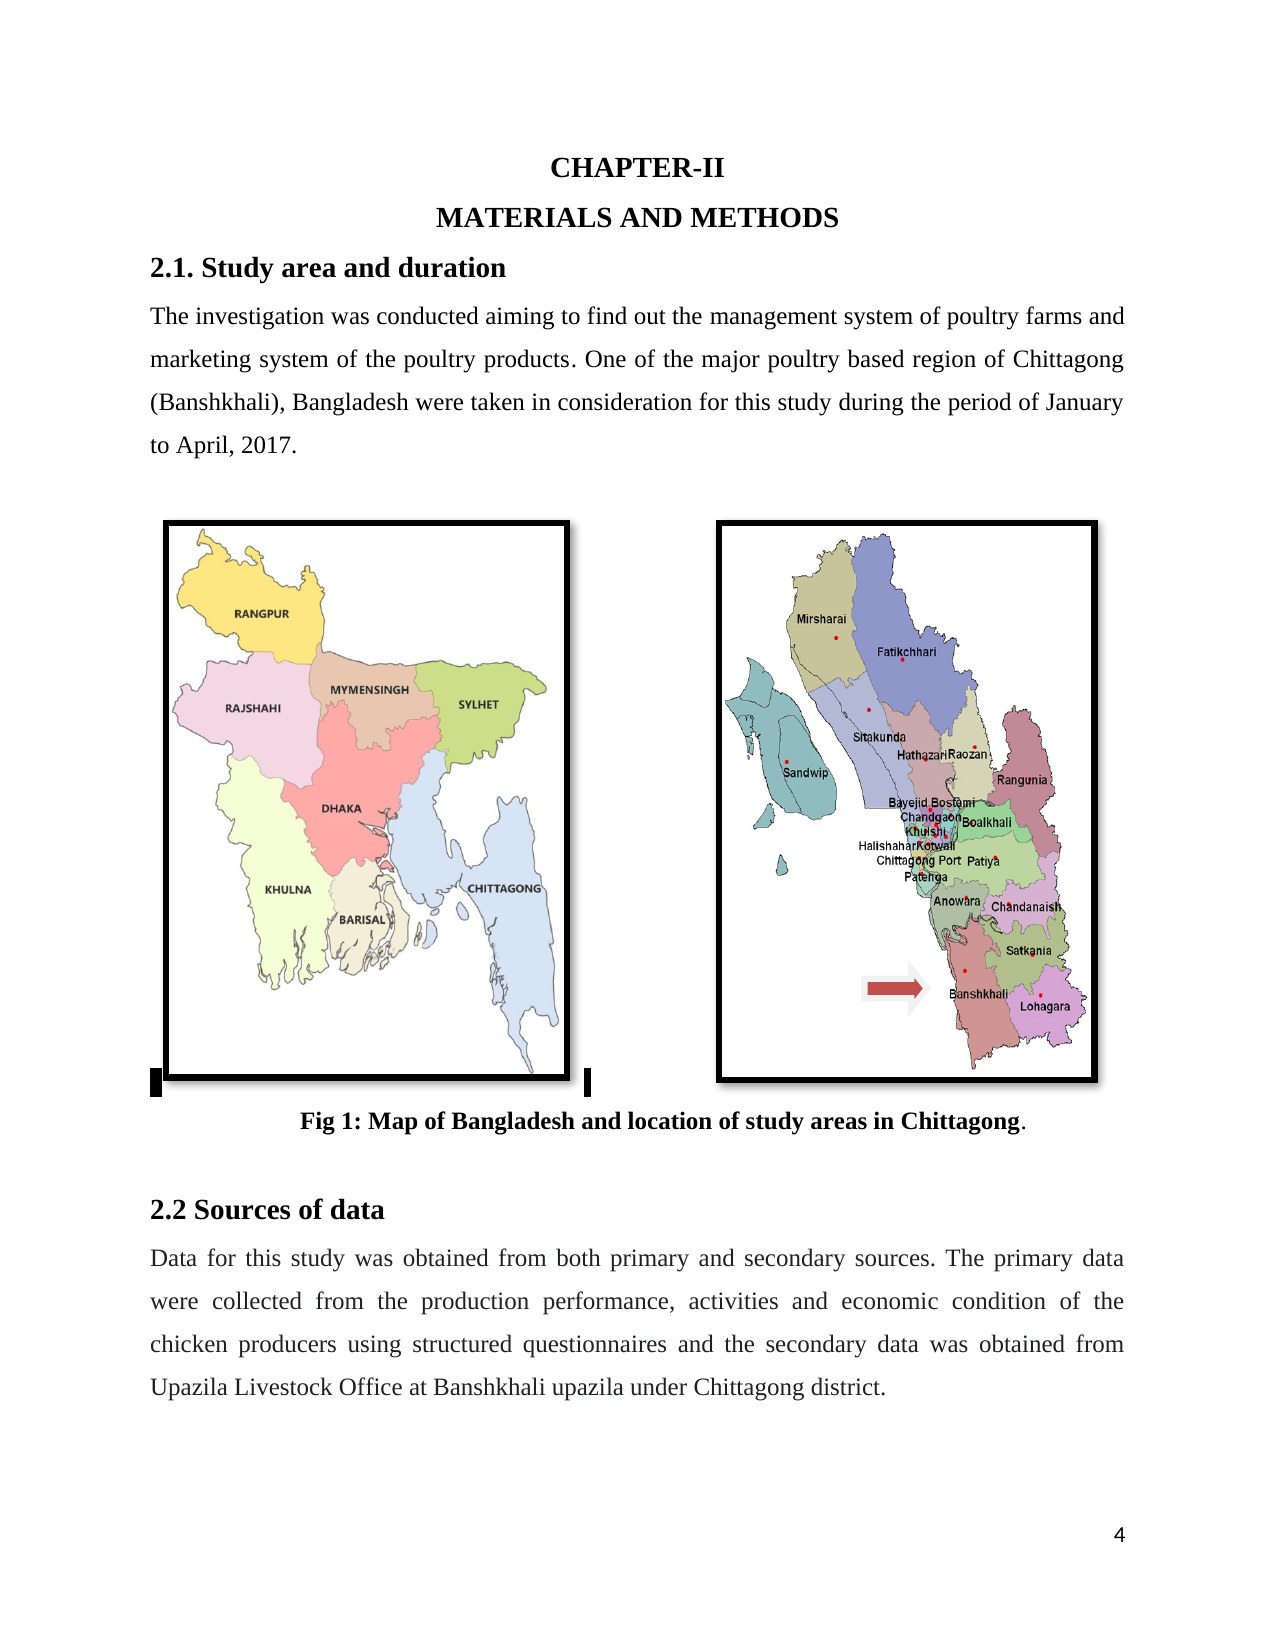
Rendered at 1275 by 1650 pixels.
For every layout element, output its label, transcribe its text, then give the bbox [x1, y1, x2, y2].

text 2.2 Sources of data [150, 1192, 1125, 1226]
picture [722, 526, 1091, 1077]
text Data for this study was obtained from both primary and secondary sources. The primary data were collected from the production performance, activities and economic condition of the chicken producers using structured questionnaires and the secondary data was obtained from Upazila Livestock Office at Banshkhali upazila under Chittagong district. [150, 1243, 1125, 1401]
text Fig 1: Map of Bangladesh and location of study areas in Chittagong. [225, 1106, 1125, 1135]
text 2.1. Study area and duration [150, 251, 1125, 284]
text The investigation was conducted aiming to find out the management system of poultry farms and marketing system of the poultry products. One of the major poultry based region of Chittagong (Banshkhali), Bangladesh were taken in consideration for this study during the period of January to April, 2017. [150, 301, 1125, 459]
text CHAPTER-II [150, 150, 1125, 183]
picture [169, 526, 564, 1074]
text MATERIALS AND METHODS [150, 200, 1125, 234]
